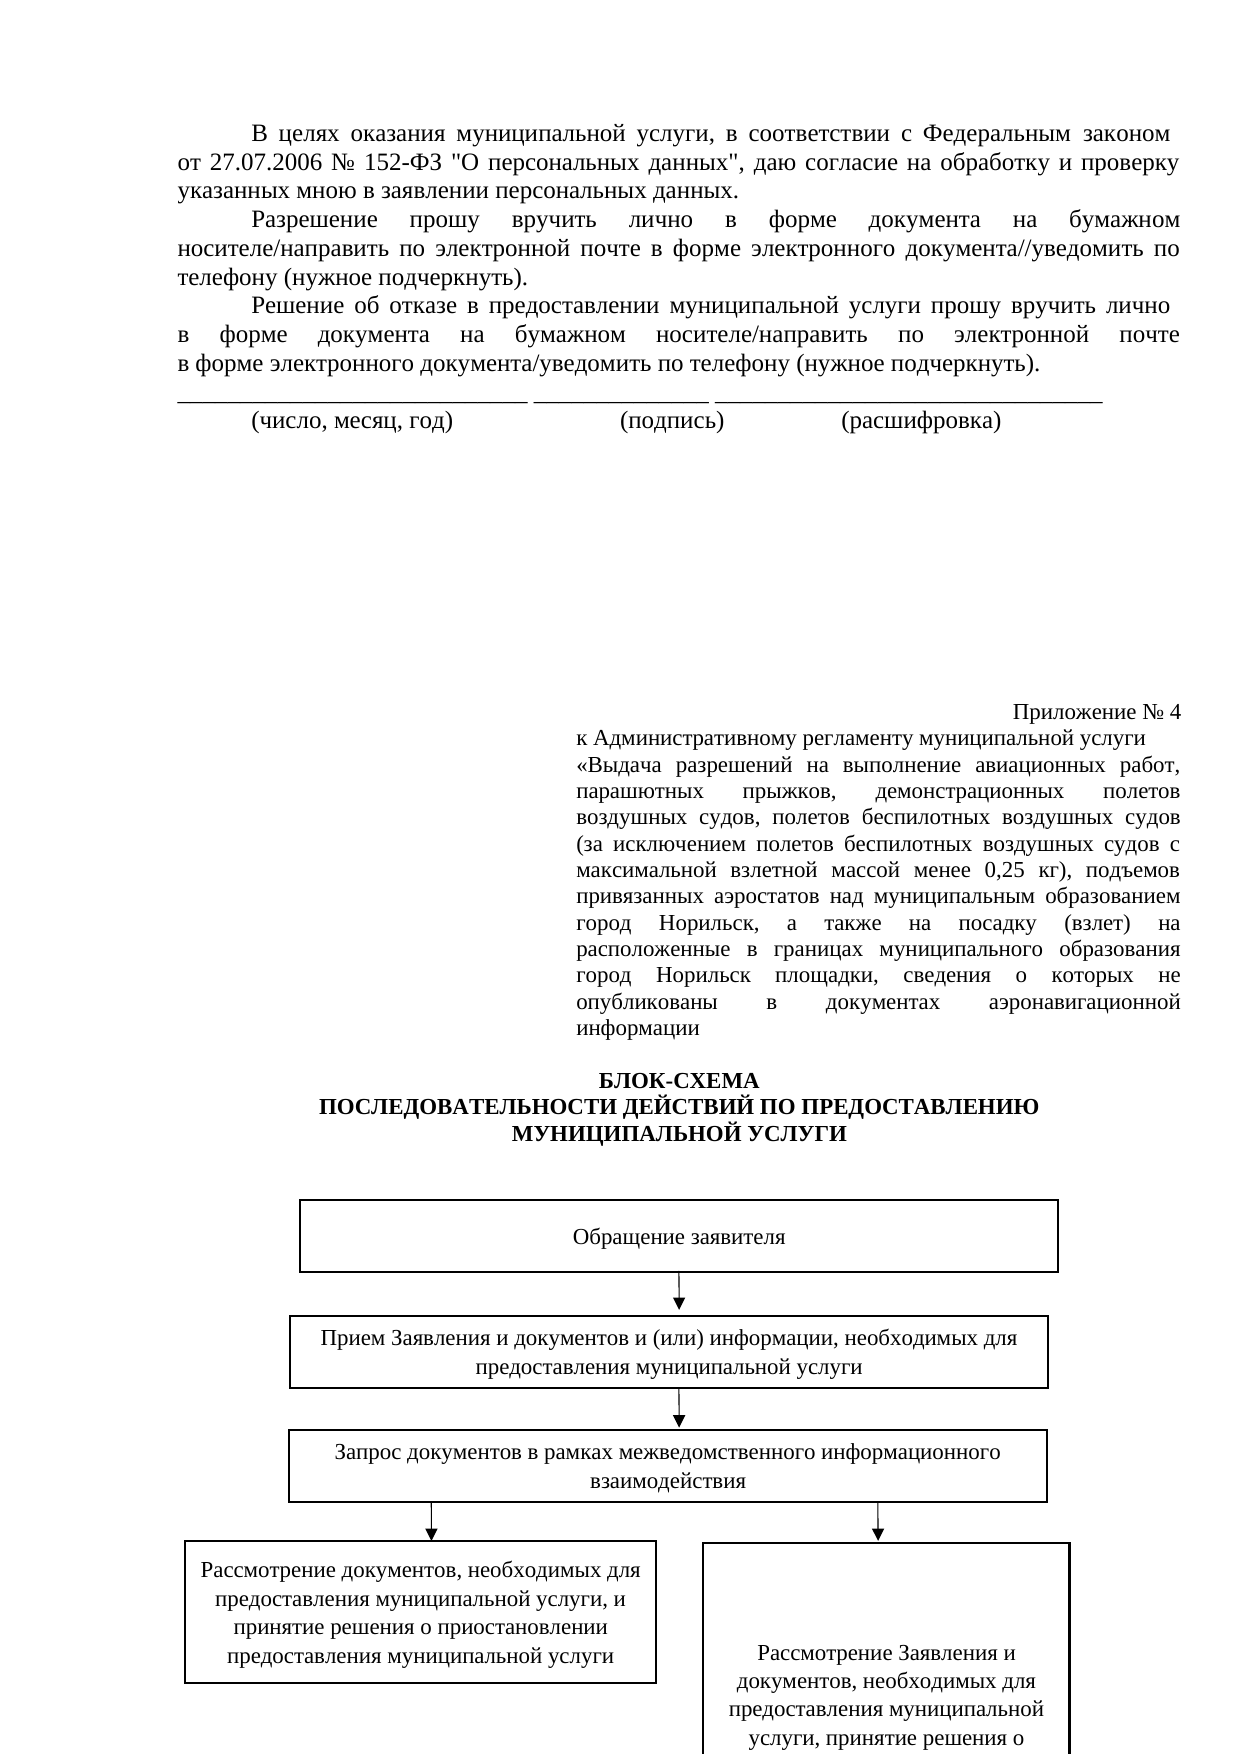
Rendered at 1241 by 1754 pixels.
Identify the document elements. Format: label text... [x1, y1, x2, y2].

text ____________________________ ______________ _______________________________ [177, 377, 1181, 406]
text В целях оказания муниципальной услуги, в соответствии с Федеральным законом от 27.07.2006 № 152-ФЗ "О персональных данных", даю согласие на обработку и проверку указанных мною в заявлении персональных данных. [177, 118, 1181, 204]
title ПОСЛЕДОВАТЕЛЬНОСТИ ДЕЙСТВИЙ ПО ПРЕДОСТАВЛЕНИЮ [177, 1093, 1181, 1119]
text Разрешение прошу вручить лично в форме документа на бумажном носителе/направить по электронной почте в форме электронного документа//уведомить по телефону (нужное подчеркнуть). [177, 204, 1181, 291]
text «Выдача разрешений на выполнение авиационных работ, парашютных прыжков, демонстрационных полетов воздушных судов, полетов беспилотных воздушных судов (за исключением полетов беспилотных воздушных судов с максимальной взлетной массой менее 0,25 кг), подъемов привязанных аэростатов над муниципальным образованием город Норильск, а также на посадку (взлет) на расположенные в границах муниципального образования город Норильск площадки, сведения о которых не опубликованы в документах аэронавигационной информации [576, 751, 1181, 1041]
text (число, месяц, год) (подпись) (расшифровка) [177, 406, 1181, 434]
text Решение об отказе в предоставлении муниципальной услуги прошу вручить лично в форме документа на бумажном носителе/направить по электронной почте в форме электронного документа/уведомить по телефону (нужное подчеркнуть). [177, 291, 1181, 377]
title БЛОК-СХЕМА [177, 1067, 1181, 1093]
title МУНИЦИПАЛЬНОЙ УСЛУГИ [177, 1119, 1181, 1146]
text Приложение № 4 [177, 698, 1181, 724]
text к Административному регламенту муниципальной услуги [576, 724, 1181, 751]
